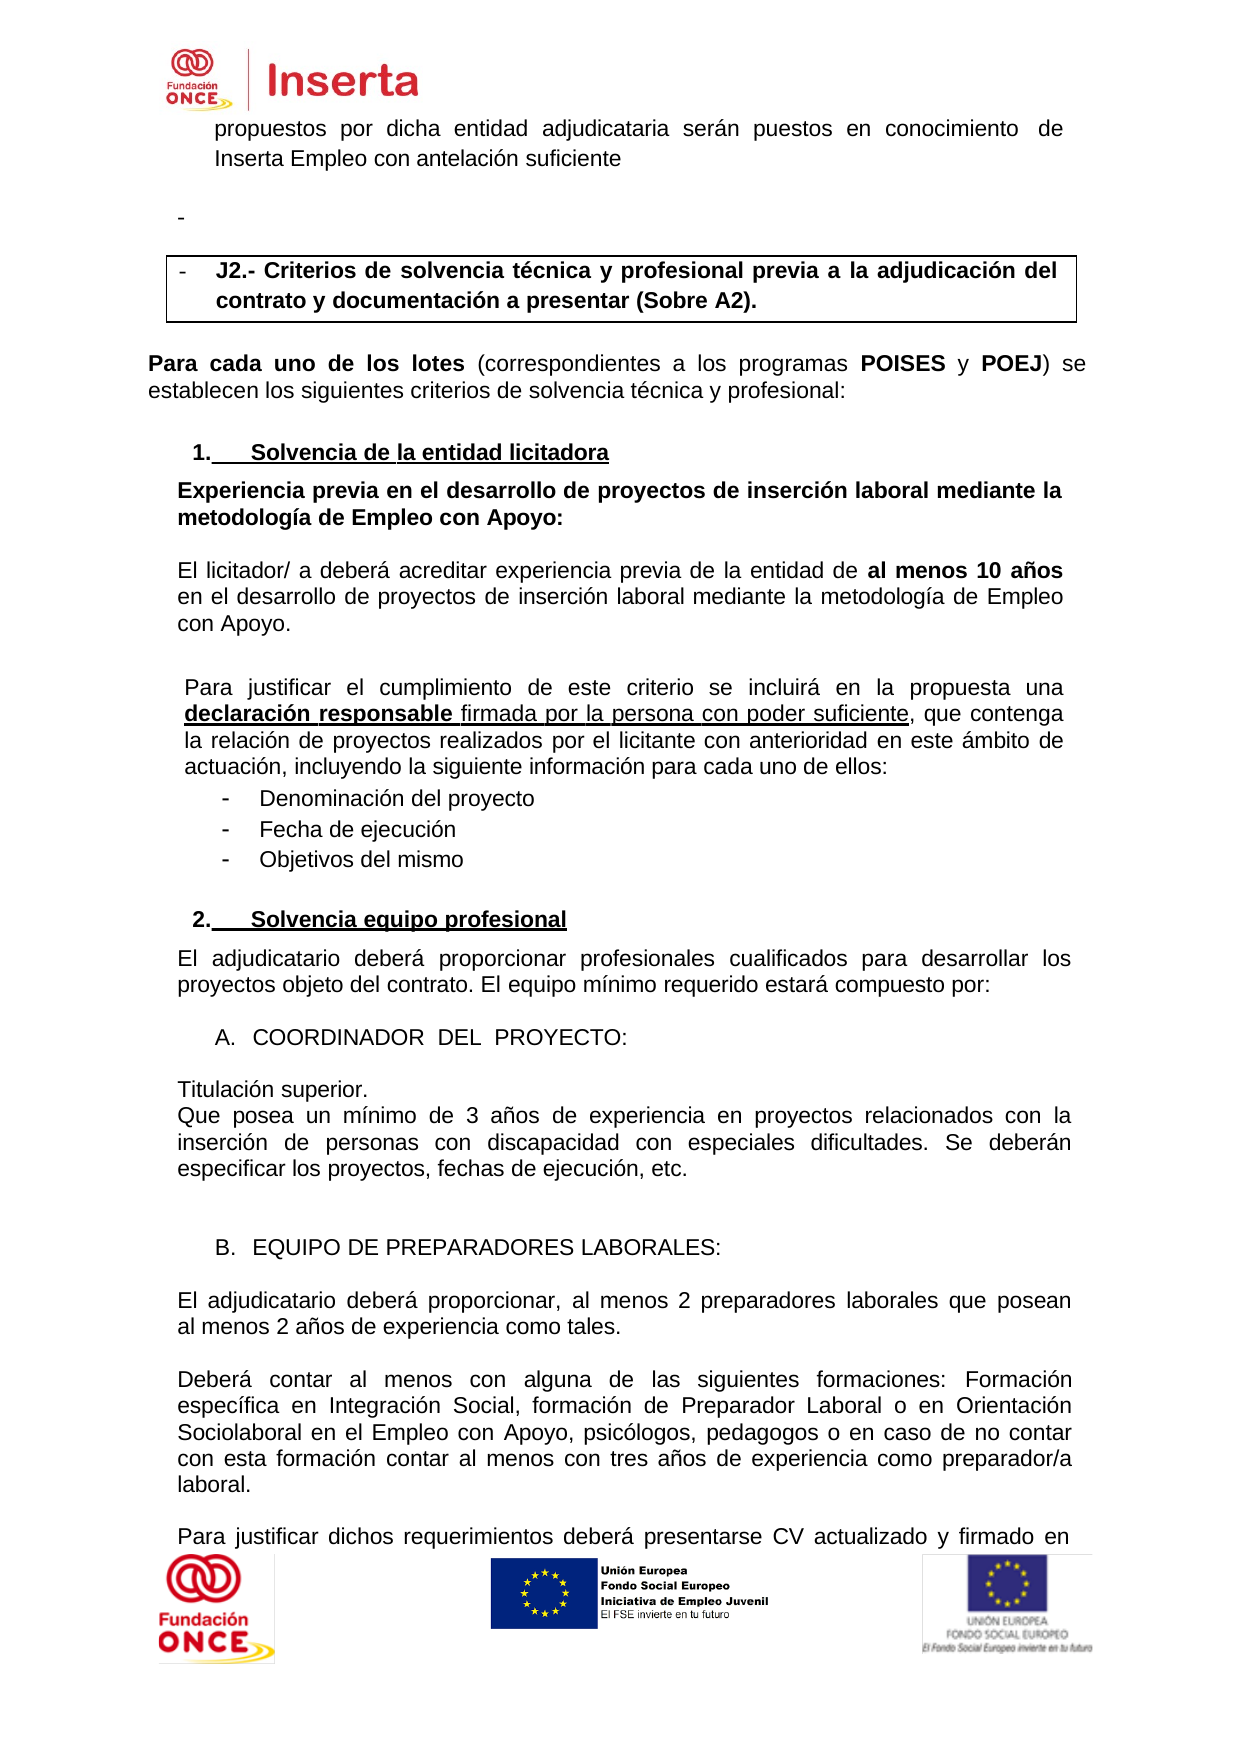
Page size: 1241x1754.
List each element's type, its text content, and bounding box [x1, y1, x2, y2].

list Denominación del proyecto [222, 785, 1086, 812]
picture [159, 41, 423, 115]
subtitle Solvencia de la entidad licitadora [192, 439, 1086, 465]
text Experiencia previa en el desarrollo de proyectos de inserción laboral mediante la metodología de Empleo con Apoyo: [177, 477, 1062, 530]
subtitle Solvencia equipo profesional [192, 906, 1086, 932]
picture [921, 1553, 1093, 1654]
list Objetivos del mismo [222, 846, 1086, 872]
list Fecha de ejecución [222, 816, 1086, 842]
list COORDINADOR DEL PROYECTO: Titulación superior. [177, 998, 627, 1102]
text Para cada uno de los lotes (correspondientes a los programas POISES y POEJ) se establecen los siguientes criterios de solvencia técnica y profesional: [148, 350, 1086, 403]
text El adjudicatario deberá proporcionar profesionales cualificados para desarrollar los proyectos objeto del contrato. El equipo mínimo requerido estará compuesto por: [177, 946, 1071, 998]
picture [158, 1554, 276, 1665]
text Que posea un mínimo de 3 años de experiencia en proyectos relacionados con la inserción de personas con discapacidad con especiales dificultades. Se deberán especificar los proyectos, fechas de ejecución, etc. [177, 1103, 1072, 1181]
text El adjudicatario deberá proporcionar, al menos 2 preparadores laborales que posean al menos 2 años de experiencia como tales. [177, 1287, 1072, 1339]
list EQUIPO DE PREPARADORES LABORALES: [214, 1234, 1086, 1260]
text Para justificar el cumplimiento de este criterio se incluirá en la propuesta una declaración responsable firmada por la persona con poder suficiente, que contenga la relación de proyectos realizados por el licitante con anterioridad en este ámbito de actuación, incluyendo la siguiente información para cada uno de ellos: [184, 674, 1064, 779]
text Deberá contar al menos con alguna de las siguientes formaciones: Formación específica en Integración Social, formación de Preparador Laboral o en Orientación Sociolaboral en el Empleo con Apoyo, psicólogos, pedagogos o en caso de no contar con esta formación contar al menos con tres años de experiencia como preparador/a laboral. [177, 1366, 1072, 1497]
text El licitador/ a deberá acreditar experiencia previa de la entidad de al menos 10 años en el desarrollo de proyectos de inserción laboral mediante la metodología de Empleo con Apoyo. [177, 557, 1064, 636]
picture [488, 1555, 771, 1632]
